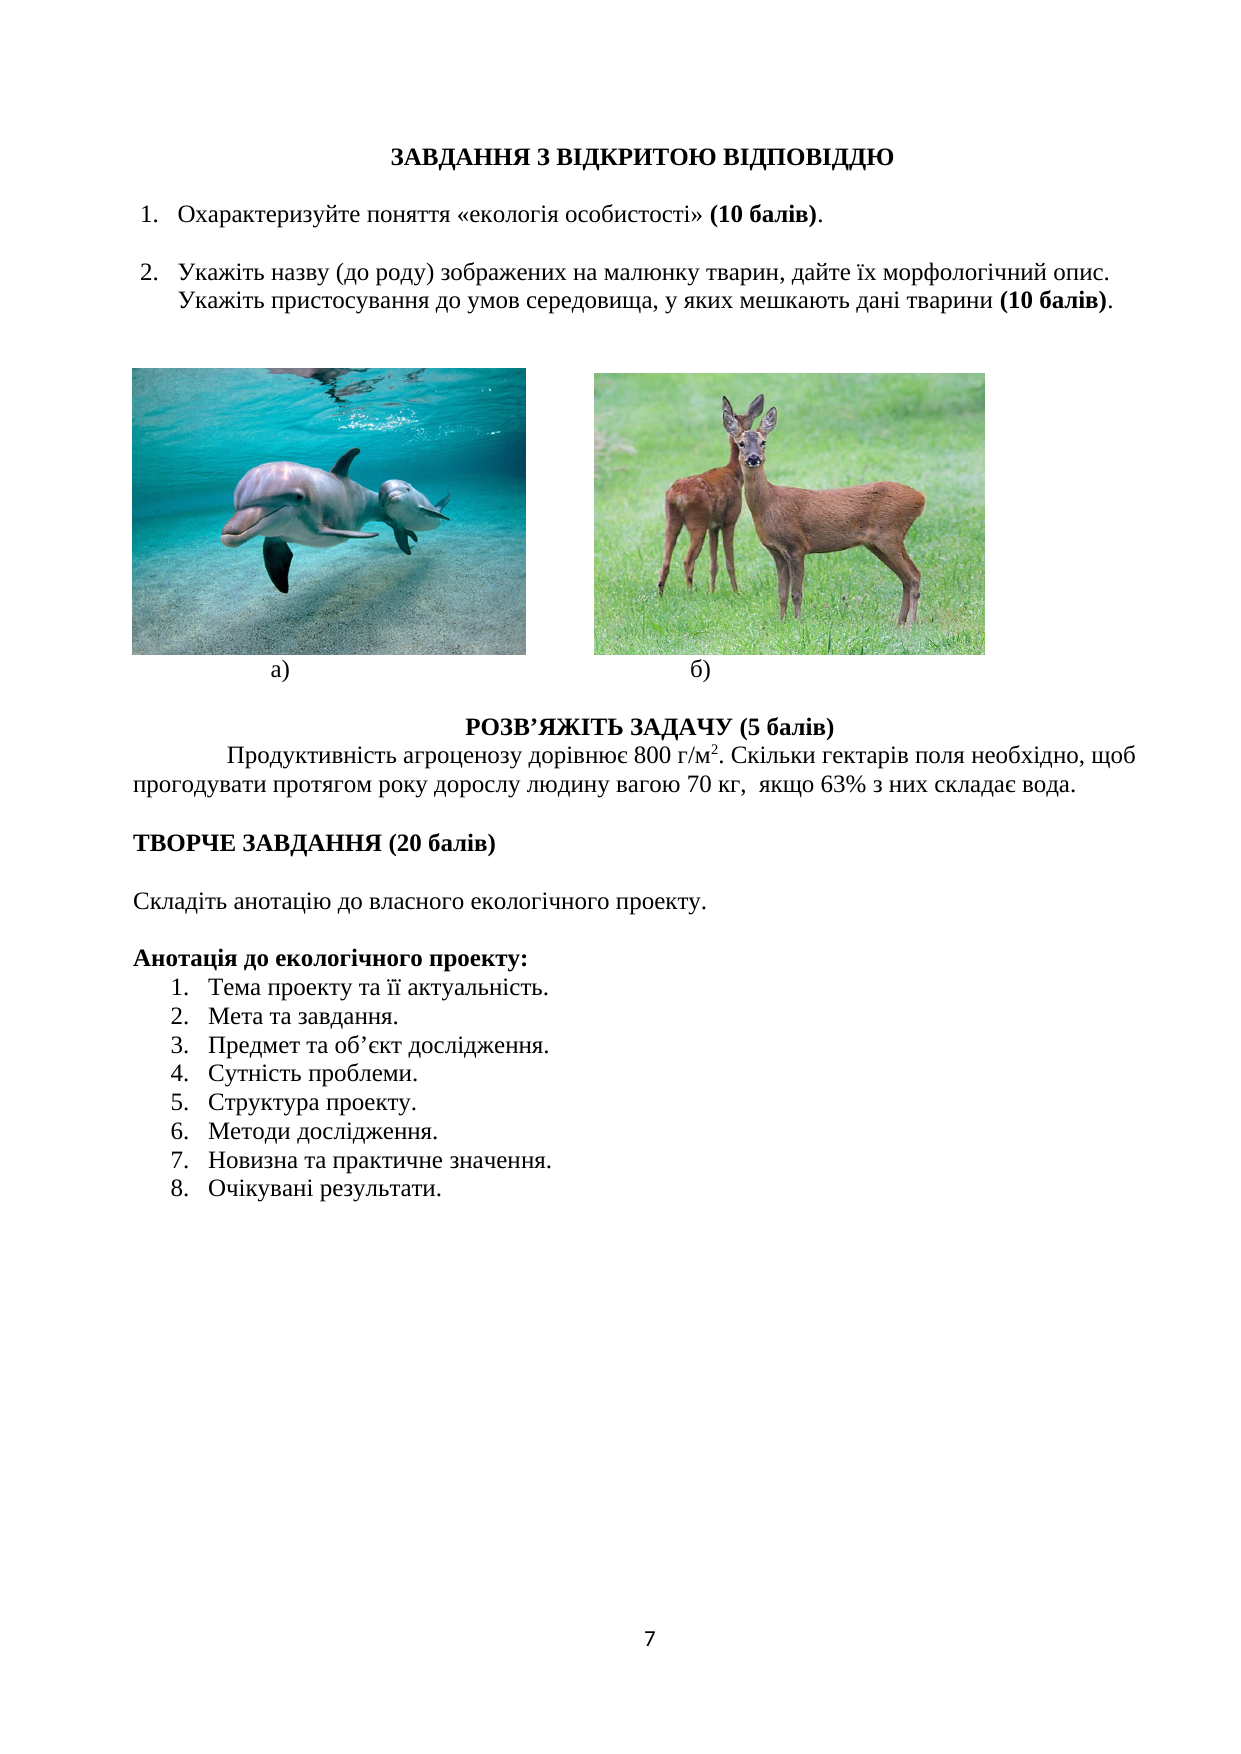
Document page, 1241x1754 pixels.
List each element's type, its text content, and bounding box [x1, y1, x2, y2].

text а) б) [133, 654, 1167, 683]
list Предмет та об’єкт дослідження. [170, 1030, 1167, 1058]
list Сутність проблеми. [170, 1058, 1167, 1087]
text Складіть анотацію до власного екологічного проекту. [133, 886, 1167, 915]
list Структура проекту. [170, 1087, 1167, 1116]
text ТВОРЧЕ ЗАВДАННЯ (20 балів) [133, 828, 1167, 857]
list Тема проекту та її актуальність. [170, 972, 1167, 1001]
list Мета та завдання. [170, 1001, 1167, 1030]
list Очікувані результати. [170, 1173, 1167, 1202]
list Методи дослідження. [170, 1116, 1167, 1145]
list Новизна та практичне значення. [170, 1145, 1167, 1173]
list Охарактеризуйте поняття «екологія особистості» (10 балів). [140, 199, 1167, 228]
text Продуктивність агроценозу дорівнює 800 г/м2. Скільки гектарів поля необхідно, щоб прогодувати протягом року дорослу людину вагою 70 кг, якщо 63% з них складає вода. [133, 741, 1167, 798]
text Анотація до екологічного проекту: [133, 943, 1167, 972]
picture [594, 373, 985, 655]
picture [132, 368, 526, 655]
list Укажіть назву (до роду) зображених на малюнку тварин, дайте їх морфологічний опис. Укажіть пристосування до умов середовища, у яких мешкають дані тварини (10 балів). [140, 257, 1167, 314]
text РОЗВ’ЯЖІТЬ ЗАДАЧУ (5 балів) [133, 712, 1167, 741]
text ЗАВДАННЯ З ВІДКРИТОЮ ВІДПОВІДДЮ [118, 142, 1167, 171]
